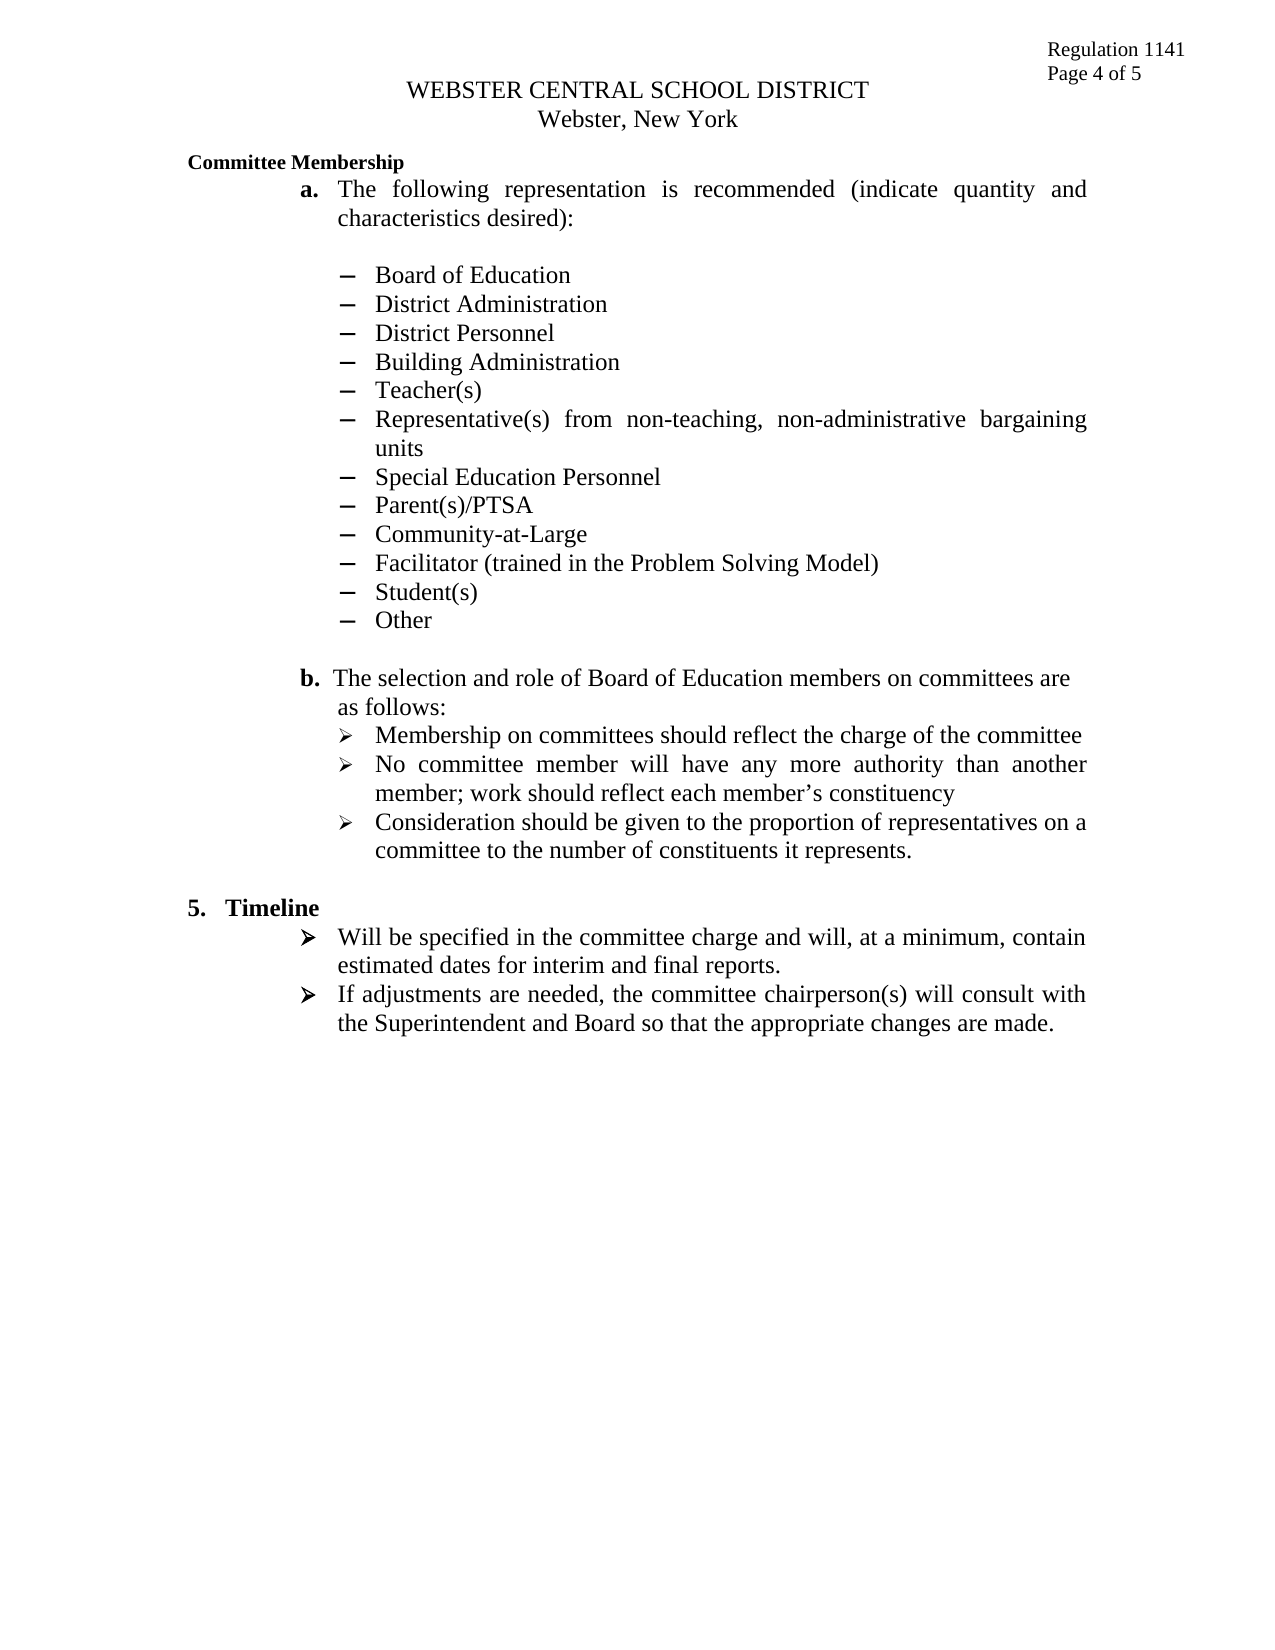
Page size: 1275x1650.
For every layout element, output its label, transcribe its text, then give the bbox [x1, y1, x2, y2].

list Board of Education [337, 260, 1087, 289]
list Teacher(s) [337, 375, 1087, 404]
list Representative(s) from non-teaching, non-administrative bargaining units [337, 404, 1087, 462]
list District Administration [337, 289, 1087, 318]
list Special Education Personnel [337, 462, 1087, 490]
text b. The selection and role of Board of Education members on committees are as follows: [300, 663, 1087, 720]
list Building Administration [337, 347, 1087, 375]
text 5. Timeline [187, 893, 1087, 922]
list Other [337, 605, 1087, 634]
list If adjustments are needed, the committee chairperson(s) will consult with the Superintendent and Board so that the appropriate changes are made. [300, 979, 1087, 1037]
list Parent(s)/PTSA [337, 490, 1087, 519]
list Student(s) [337, 577, 1087, 605]
text a. The following representation is recommended (indicate quantity and characteristics desired): [300, 174, 1087, 232]
list No committee member will have any more authority than another member; work should reflect each member’s constituency [337, 749, 1087, 807]
list Consideration should be given to the proportion of representatives on a committee to the number of constituents it represents. [337, 807, 1087, 864]
list District Personnel [337, 318, 1087, 347]
list Will be specified in the committee charge and will, at a minimum, contain estimated dates for interim and final reports. [300, 922, 1087, 979]
list Facilitator (trained in the Problem Solving Model) [337, 548, 1087, 577]
list Community-at-Large [337, 519, 1087, 548]
list Membership on committees should reflect the charge of the committee [337, 720, 1087, 749]
